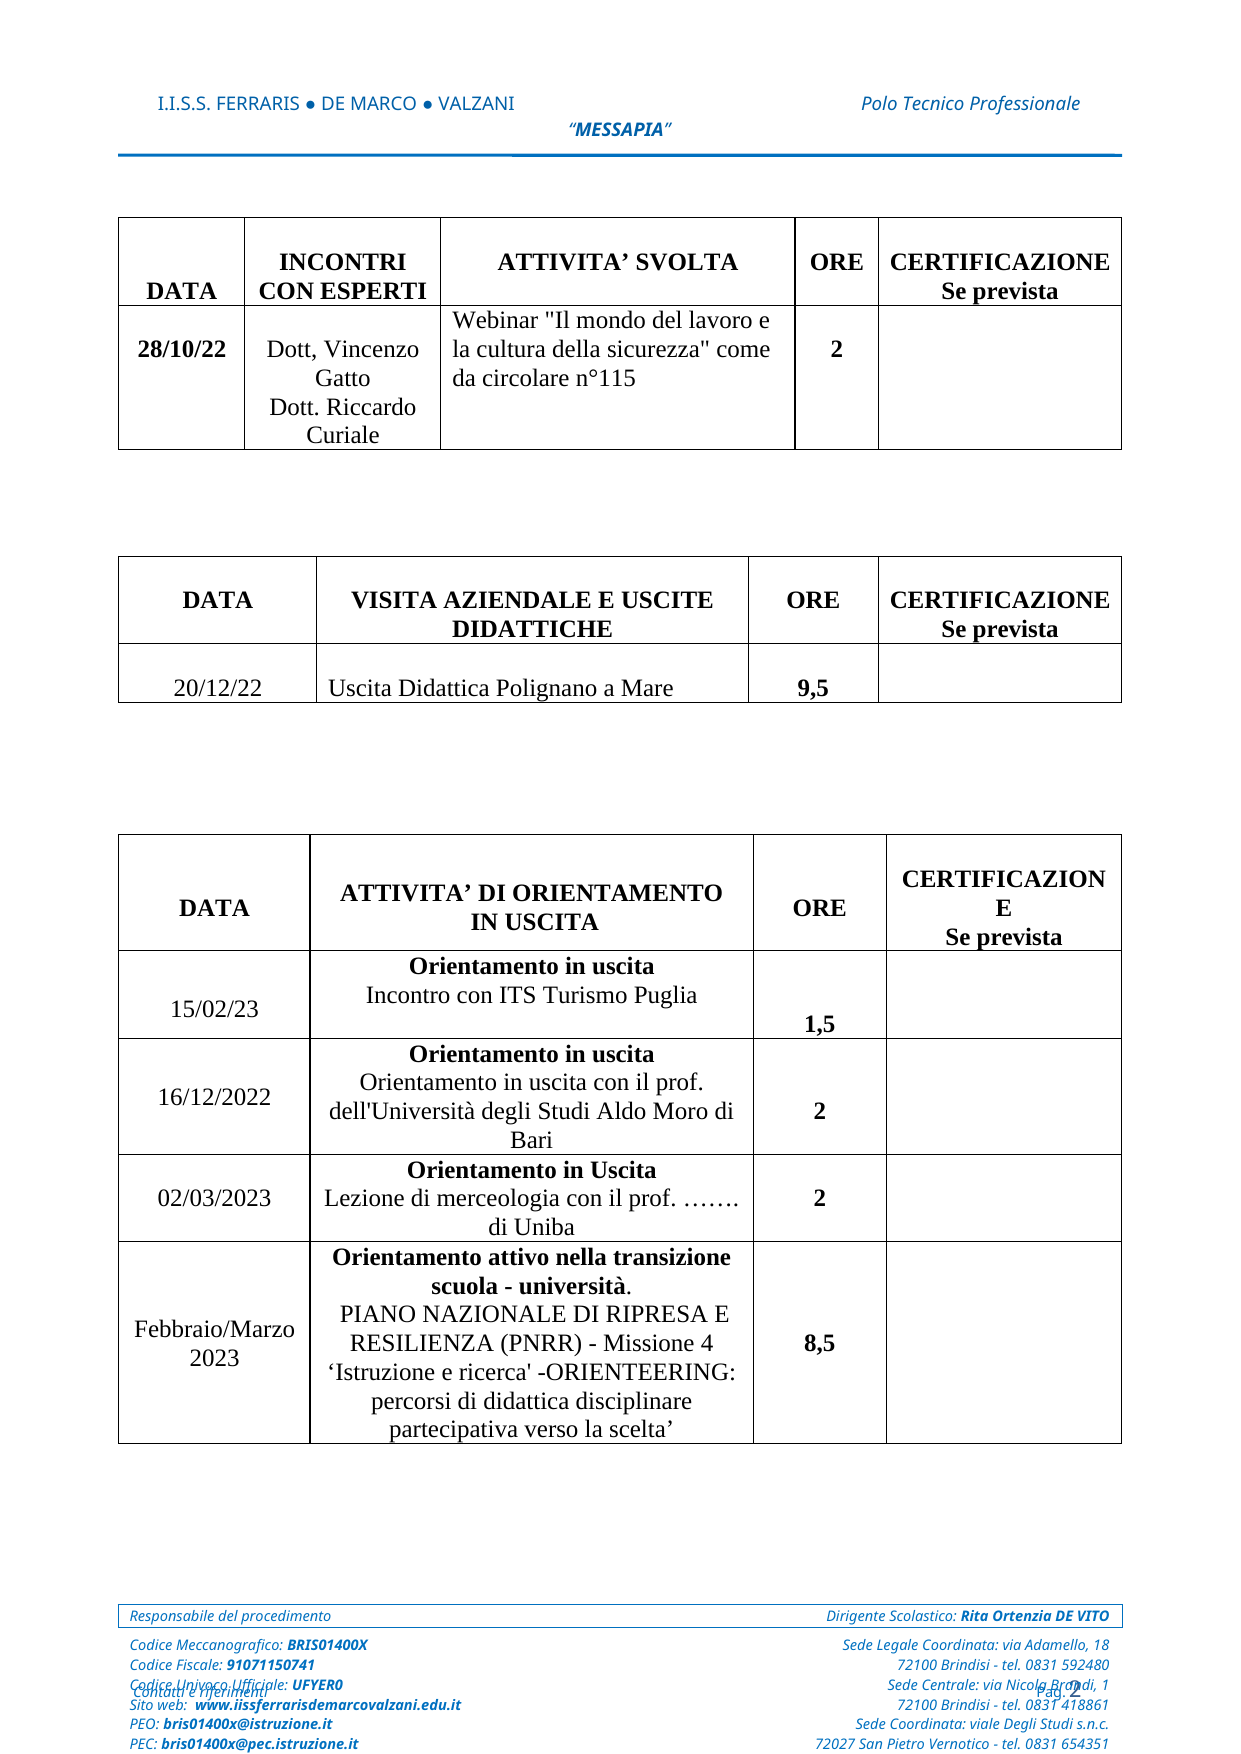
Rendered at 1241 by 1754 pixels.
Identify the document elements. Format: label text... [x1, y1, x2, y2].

table_cell 15/02/23 [119, 951, 309, 1038]
table_header CERTIFICAZIONE Se prevista [879, 557, 1121, 643]
table_header VISITA AZIENDALE E USCITE DIDATTICHE [317, 557, 748, 643]
table_header CERTIFICAZIONE Se prevista [887, 835, 1121, 950]
table_header DATA [119, 218, 244, 304]
table_cell [879, 306, 1121, 449]
table_cell Webinar "Il mondo del lavoro e la cultura della sicurezza" come da circolare n°115 [441, 306, 794, 449]
table_header CERTIFICAZIONE Se prevista [879, 218, 1121, 304]
table_header ORE [749, 557, 878, 643]
table_cell 2 [754, 1039, 886, 1154]
table_cell Orientamento in uscita Incontro con ITS Turismo Puglia [311, 951, 753, 1038]
table_cell 20/12/22 [119, 644, 316, 702]
table_header ORE [754, 835, 886, 950]
table_cell 1,5 [754, 951, 886, 1038]
table_cell [887, 1039, 1121, 1154]
table_cell Orientamento attivo nella transizione scuola - università. PIANO NAZIONALE DI RIPRESA E RESILIENZA (PNRR) - Missione 4 ‘Istruzione e ricerca' -ORIENTEERING: percorsi di didattica disciplinare partecipativa verso la scelta’ [311, 1242, 753, 1443]
table_cell [887, 1155, 1121, 1241]
table_cell Orientamento in Uscita Lezione di merceologia con il prof. ……. di Uniba [311, 1155, 753, 1241]
table_header ATTIVITA’ DI ORIENTAMENTO IN USCITA [311, 835, 753, 950]
table_header ATTIVITA’ SVOLTA [441, 218, 794, 304]
table_cell 02/03/2023 [119, 1155, 309, 1241]
table_cell 16/12/2022 [119, 1039, 309, 1154]
table_header ORE [796, 218, 878, 304]
table_header INCONTRI CON ESPERTI [245, 218, 440, 304]
table_cell [887, 951, 1121, 1038]
table_cell Dott, Vincenzo Gatto Dott. Riccardo Curiale [245, 306, 440, 449]
table_cell [879, 644, 1121, 702]
table_cell 2 [796, 306, 878, 449]
table_header DATA [119, 835, 309, 950]
table_cell 9,5 [749, 644, 878, 702]
table_cell Uscita Didattica Polignano a Mare [317, 644, 748, 702]
table_cell 28/10/22 [119, 306, 244, 449]
table_cell 8,5 [754, 1242, 886, 1443]
table_header DATA [119, 557, 316, 643]
table_cell 2 [754, 1155, 886, 1241]
table_cell [887, 1242, 1121, 1443]
table_cell Orientamento in uscita Orientamento in uscita con il prof. dell'Università degli Studi Aldo Moro di Bari [311, 1039, 753, 1154]
table_cell Febbraio/Marzo 2023 [119, 1242, 309, 1443]
